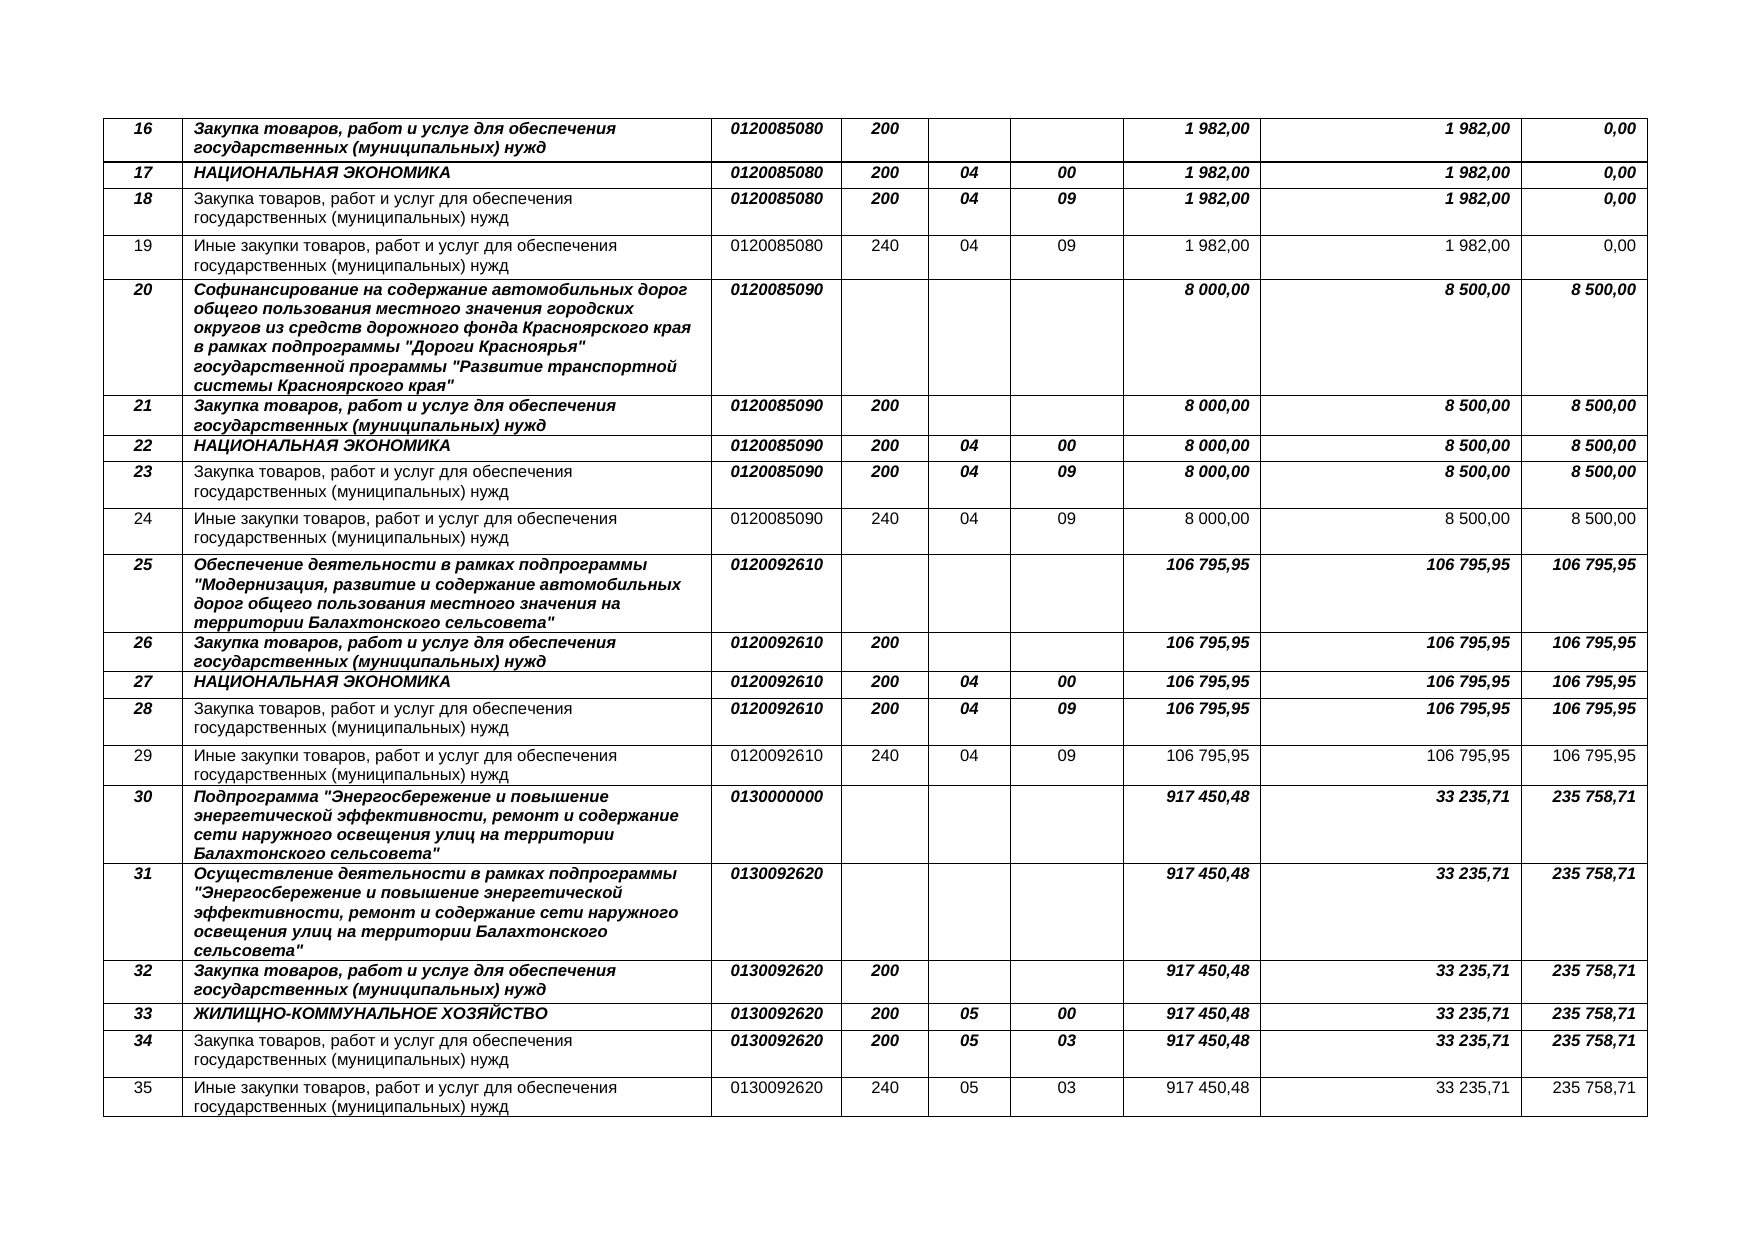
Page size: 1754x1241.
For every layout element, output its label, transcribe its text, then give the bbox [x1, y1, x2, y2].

table_cell 1 982,00 [1261, 236, 1521, 279]
table_cell 200 [842, 396, 928, 434]
table_cell [929, 633, 1010, 671]
table_cell 8 500,00 [1522, 462, 1647, 508]
table_cell [1011, 961, 1123, 1003]
table_cell 1 982,00 [1124, 163, 1260, 188]
table_cell 917 450,48 [1124, 1004, 1260, 1030]
table_cell 34 [104, 1031, 182, 1077]
table_cell 09 [1011, 509, 1123, 554]
table_cell [929, 280, 1010, 395]
table_cell 28 [104, 699, 182, 745]
table_cell 0130000000 [712, 786, 841, 863]
table_cell Обеспечение деятельности в рамках подпрограммы "Модернизация, развитие и содержание автомобильных дорог общего пользования местного значения на территории Балахтонского сельсовета" [183, 555, 711, 632]
table_cell Иные закупки товаров, работ и услуг для обеспечения государственных (муниципальных) нужд [183, 746, 711, 785]
table_cell 8 500,00 [1261, 396, 1521, 434]
table_cell 106 795,95 [1261, 746, 1521, 785]
table_cell 235 758,71 [1522, 961, 1647, 1003]
table_cell 16 [104, 119, 182, 161]
table_cell 8 000,00 [1124, 436, 1260, 461]
table_cell 8 500,00 [1261, 462, 1521, 508]
table_cell 200 [842, 672, 928, 698]
table_cell 8 500,00 [1261, 509, 1521, 554]
table_cell 0120085080 [712, 163, 841, 188]
table_cell 19 [104, 236, 182, 279]
table_cell Закупка товаров, работ и услуг для обеспечения государственных (муниципальных) нужд [183, 633, 711, 671]
table_cell 31 [104, 864, 182, 960]
table_cell 8 500,00 [1522, 509, 1647, 554]
table_cell [1011, 555, 1123, 632]
table_cell 20 [104, 280, 182, 395]
table_cell 106 795,95 [1522, 746, 1647, 785]
table_cell 26 [104, 633, 182, 671]
table_cell 0,00 [1522, 236, 1647, 279]
table_cell 200 [842, 189, 928, 235]
table_cell Закупка товаров, работ и услуг для обеспечения государственных (муниципальных) нужд [183, 396, 711, 434]
table_cell 0,00 [1522, 163, 1647, 188]
table_cell Софинансирование на содержание автомобильных дорог общего пользования местного значения городских округов из средств дорожного фонда Красноярского края в рамках подпрограммы "Дороги Красноярья" государственной программы "Развитие транспортной системы Красноярского края" [183, 280, 711, 395]
table_cell 917 450,48 [1124, 786, 1260, 863]
table_cell 04 [929, 462, 1010, 508]
table_cell 0120092610 [712, 672, 841, 698]
table_cell 0,00 [1522, 189, 1647, 235]
table_cell [929, 786, 1010, 863]
table_cell 8 500,00 [1522, 436, 1647, 461]
table_cell 04 [929, 746, 1010, 785]
table_cell 32 [104, 961, 182, 1003]
table_cell 240 [842, 746, 928, 785]
table_cell 09 [1011, 236, 1123, 279]
table_cell 106 795,95 [1522, 672, 1647, 698]
table_cell [1011, 864, 1123, 960]
table_cell [929, 864, 1010, 960]
table_cell 917 450,48 [1124, 961, 1260, 1003]
table_cell 1 982,00 [1261, 119, 1521, 161]
table_cell 0130092620 [712, 961, 841, 1003]
table_cell 106 795,95 [1261, 699, 1521, 745]
table_cell 00 [1011, 1004, 1123, 1030]
table_cell 0120092610 [712, 555, 841, 632]
table_cell 8 500,00 [1522, 280, 1647, 395]
table_cell 8 000,00 [1124, 509, 1260, 554]
table_cell [842, 786, 928, 863]
table_cell 17 [104, 163, 182, 188]
table_cell 04 [929, 236, 1010, 279]
table_cell 106 795,95 [1124, 633, 1260, 671]
table_cell 30 [104, 786, 182, 863]
table_cell 29 [104, 746, 182, 785]
table_cell 200 [842, 961, 928, 1003]
table_cell Закупка товаров, работ и услуг для обеспечения государственных (муниципальных) нужд [183, 961, 711, 1003]
table_cell 0130092620 [712, 1078, 841, 1116]
table_cell 240 [842, 236, 928, 279]
table_cell 106 795,95 [1522, 699, 1647, 745]
table_cell [929, 555, 1010, 632]
table_cell 235 758,71 [1522, 786, 1647, 863]
table_cell 106 795,95 [1124, 699, 1260, 745]
table_cell 05 [929, 1004, 1010, 1030]
table_cell 09 [1011, 746, 1123, 785]
table_cell Закупка товаров, работ и услуг для обеспечения государственных (муниципальных) нужд [183, 119, 711, 161]
table_cell НАЦИОНАЛЬНАЯ ЭКОНОМИКА [183, 436, 711, 461]
table_cell 0120092610 [712, 633, 841, 671]
table_cell 8 500,00 [1261, 280, 1521, 395]
table_cell 03 [1011, 1078, 1123, 1116]
table_cell 240 [842, 509, 928, 554]
table_cell 0120085080 [712, 119, 841, 161]
table_cell Иные закупки товаров, работ и услуг для обеспечения государственных (муниципальных) нужд [183, 236, 711, 279]
table_cell [842, 555, 928, 632]
table_cell 200 [842, 163, 928, 188]
table_cell Осуществление деятельности в рамках подпрограммы "Энергосбережение и повышение энергетической эффективности, ремонт и содержание сети наружного освещения улиц на территории Балахтонского сельсовета" [183, 864, 711, 960]
table_cell 917 450,48 [1124, 1078, 1260, 1116]
table_cell 04 [929, 699, 1010, 745]
table_cell 917 450,48 [1124, 864, 1260, 960]
table_cell 0120085090 [712, 462, 841, 508]
table_cell 27 [104, 672, 182, 698]
table_cell 33 235,71 [1261, 961, 1521, 1003]
table_cell 0120085080 [712, 189, 841, 235]
table_cell 09 [1011, 462, 1123, 508]
table_cell 33 235,71 [1261, 1078, 1521, 1116]
table_cell 200 [842, 1031, 928, 1077]
table_cell [929, 961, 1010, 1003]
table_cell 1 982,00 [1124, 189, 1260, 235]
table_cell 23 [104, 462, 182, 508]
table_cell 235 758,71 [1522, 1031, 1647, 1077]
table_cell 00 [1011, 672, 1123, 698]
table_cell 106 795,95 [1124, 555, 1260, 632]
table_cell НАЦИОНАЛЬНАЯ ЭКОНОМИКА [183, 672, 711, 698]
table_cell 1 982,00 [1261, 163, 1521, 188]
table_cell 24 [104, 509, 182, 554]
table_cell 0120092610 [712, 746, 841, 785]
table_cell 33 [104, 1004, 182, 1030]
table_cell 106 795,95 [1522, 633, 1647, 671]
table_cell 0120085080 [712, 236, 841, 279]
table_cell 1 982,00 [1124, 236, 1260, 279]
table_cell 04 [929, 189, 1010, 235]
table_cell 03 [1011, 1031, 1123, 1077]
table_cell 1 982,00 [1261, 189, 1521, 235]
table_cell 35 [104, 1078, 182, 1116]
table_cell 25 [104, 555, 182, 632]
table_cell 106 795,95 [1261, 672, 1521, 698]
table_cell [1011, 633, 1123, 671]
table_cell [842, 864, 928, 960]
table_cell 00 [1011, 163, 1123, 188]
table_cell Иные закупки товаров, работ и услуг для обеспечения государственных (муниципальных) нужд [183, 1078, 711, 1116]
table_cell 1 982,00 [1124, 119, 1260, 161]
table_cell [929, 396, 1010, 434]
table_cell Закупка товаров, работ и услуг для обеспечения государственных (муниципальных) нужд [183, 699, 711, 745]
table_cell 0130092620 [712, 1031, 841, 1077]
table_cell 04 [929, 509, 1010, 554]
table_cell 05 [929, 1078, 1010, 1116]
table_cell 8 500,00 [1522, 396, 1647, 434]
table_cell 33 235,71 [1261, 1004, 1521, 1030]
table_cell 33 235,71 [1261, 786, 1521, 863]
table_cell [1011, 119, 1123, 161]
table_cell 8 000,00 [1124, 280, 1260, 395]
table_cell 235 758,71 [1522, 1078, 1647, 1116]
table_cell 0130092620 [712, 864, 841, 960]
table_cell Закупка товаров, работ и услуг для обеспечения государственных (муниципальных) нужд [183, 462, 711, 508]
table_cell 200 [842, 699, 928, 745]
table_cell Закупка товаров, работ и услуг для обеспечения государственных (муниципальных) нужд [183, 189, 711, 235]
table_cell 8 500,00 [1261, 436, 1521, 461]
table_cell [842, 280, 928, 395]
table_cell 0130092620 [712, 1004, 841, 1030]
table_cell 200 [842, 119, 928, 161]
table_cell 106 795,95 [1124, 746, 1260, 785]
table_cell ЖИЛИЩНО-КОММУНАЛЬНОЕ ХОЗЯЙСТВО [183, 1004, 711, 1030]
table_cell 0,00 [1522, 119, 1647, 161]
table_cell 8 000,00 [1124, 462, 1260, 508]
table_cell Иные закупки товаров, работ и услуг для обеспечения государственных (муниципальных) нужд [183, 509, 711, 554]
table_cell 04 [929, 436, 1010, 461]
table_cell 0120085090 [712, 280, 841, 395]
table_cell [1011, 396, 1123, 434]
table_cell 22 [104, 436, 182, 461]
table_cell 917 450,48 [1124, 1031, 1260, 1077]
table_cell Закупка товаров, работ и услуг для обеспечения государственных (муниципальных) нужд [183, 1031, 711, 1077]
table_cell 8 000,00 [1124, 396, 1260, 434]
table_cell 235 758,71 [1522, 864, 1647, 960]
table_cell 04 [929, 672, 1010, 698]
table_cell [929, 119, 1010, 161]
table_cell 09 [1011, 189, 1123, 235]
table_cell [1011, 786, 1123, 863]
table_cell 00 [1011, 436, 1123, 461]
table_cell 235 758,71 [1522, 1004, 1647, 1030]
table_cell 09 [1011, 699, 1123, 745]
table_cell 106 795,95 [1261, 555, 1521, 632]
table_cell 240 [842, 1078, 928, 1116]
table_cell 200 [842, 1004, 928, 1030]
table_cell 04 [929, 163, 1010, 188]
table_cell 0120085090 [712, 509, 841, 554]
table_cell 33 235,71 [1261, 864, 1521, 960]
table_cell 200 [842, 462, 928, 508]
table_cell [1011, 280, 1123, 395]
table_cell 106 795,95 [1124, 672, 1260, 698]
table_cell 0120085090 [712, 396, 841, 434]
table_cell 106 795,95 [1261, 633, 1521, 671]
table_cell 200 [842, 633, 928, 671]
table_cell 18 [104, 189, 182, 235]
table_cell НАЦИОНАЛЬНАЯ ЭКОНОМИКА [183, 163, 711, 188]
table_cell 106 795,95 [1522, 555, 1647, 632]
table_cell 0120085090 [712, 436, 841, 461]
table_cell Подпрограмма "Энергосбережение и повышение энергетической эффективности, ремонт и содержание сети наружного освещения улиц на территории Балахтонского сельсовета" [183, 786, 711, 863]
table_cell 21 [104, 396, 182, 434]
table_cell 200 [842, 436, 928, 461]
table_cell 0120092610 [712, 699, 841, 745]
table_cell 33 235,71 [1261, 1031, 1521, 1077]
table_cell 05 [929, 1031, 1010, 1077]
